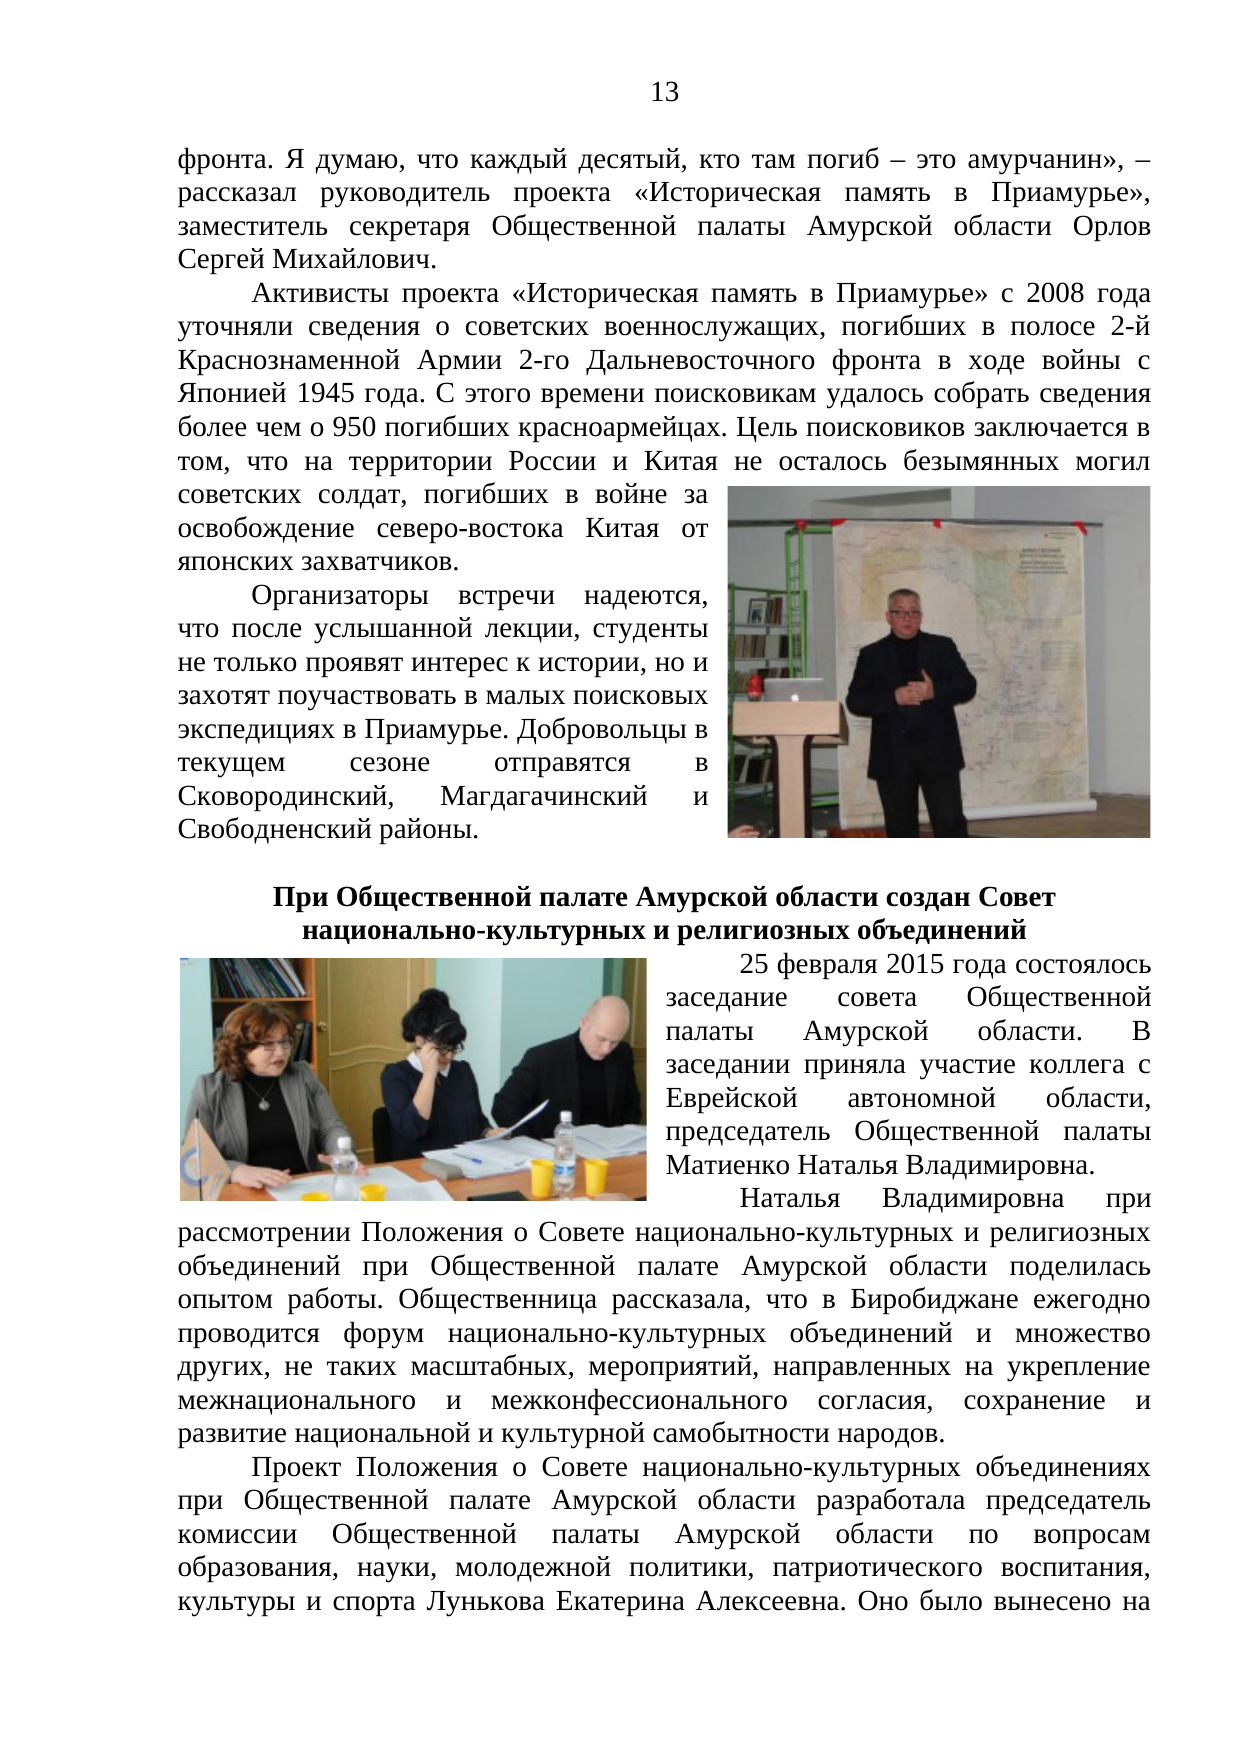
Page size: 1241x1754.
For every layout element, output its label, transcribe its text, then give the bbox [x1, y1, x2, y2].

text Активисты проекта «Историческая память в Приамурье» с 2008 года уточняли сведения о советских военнослужащих, погибших в полосе 2-й Краснознаменной Армии 2-го Дальневосточного фронта в ходе войны с Японией 1945 года. С этого времени поисковикам удалось собрать сведения более чем о 950 погибших красноармейцах. Цель поисковиков заключается в том, что на территории России и Китая не осталось безымянных могил советских солдат, погибших в войне за освобождение северо-востока Китая от японских захватчиков. [177, 275, 1152, 577]
text Организаторы встречи надеются, что после услышанной лекции, студенты не только проявят интерес к истории, но и захотят поучаствовать в малых поисковых экспедициях в Приамурье. Добровольцы в текущем сезоне отправятся в Сковородинский, Магдагачинский и Свободненский районы. [177, 577, 1152, 845]
text Наталья Владимировна при рассмотрении Положения о Совете национально-культурных и религиозных объединений при Общественной палате Амурской области поделилась опытом работы. Общественница рассказала, что в Биробиджане ежегодно проводится форум национально-культурных объединений и множество других, не таких масштабных, мероприятий, направленных на укрепление межнационального и межконфессионального согласия, сохранение и развитие национальной и культурной самобытности народов. [177, 1181, 1152, 1449]
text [177, 1449, 1152, 1617]
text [177, 141, 1152, 275]
picture [180, 958, 647, 1201]
text При Общественной палате Амурской области создан Совет национально-культурных и религиозных объединений [177, 879, 1152, 946]
picture [727, 486, 1151, 838]
